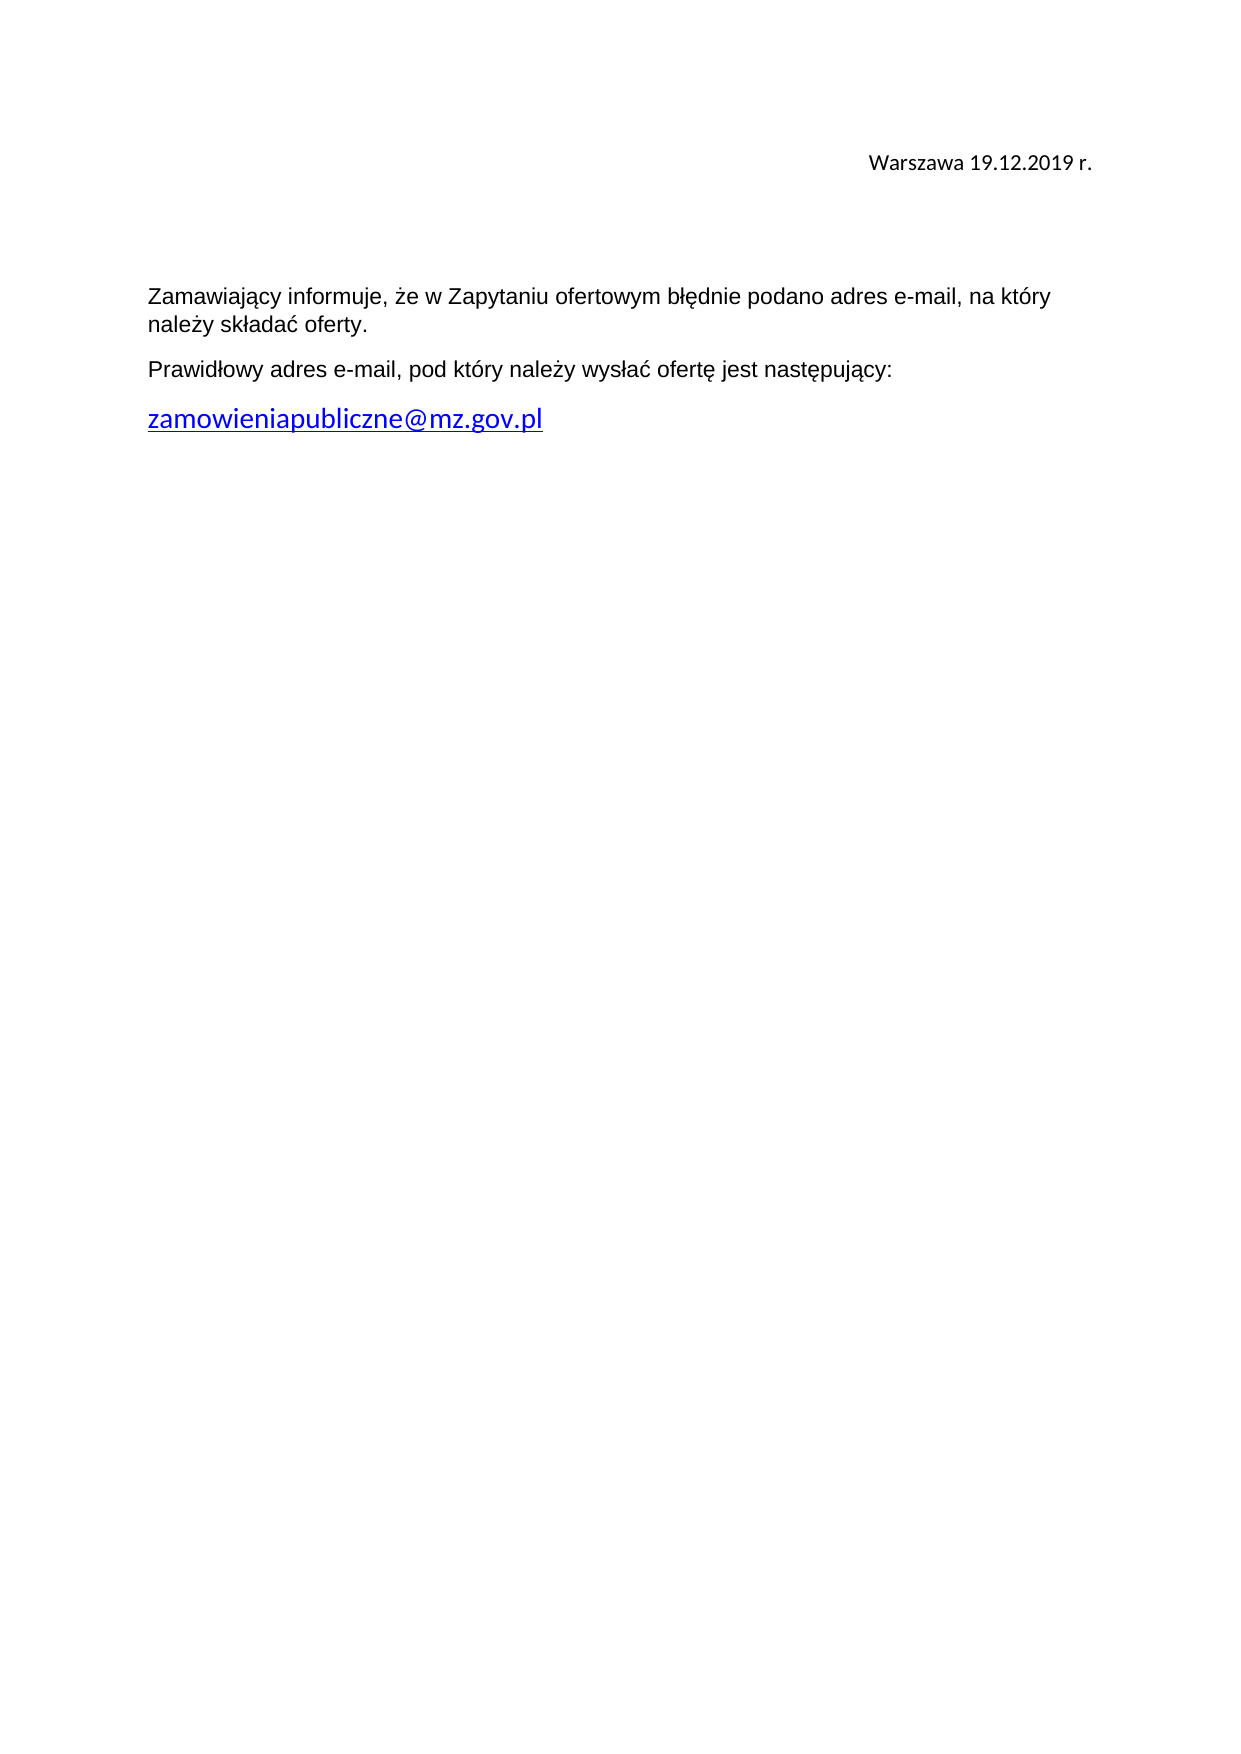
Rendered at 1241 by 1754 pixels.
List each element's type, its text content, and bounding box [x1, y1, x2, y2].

text Prawidłowy adres e-mail, pod który należy wysłać ofertę jest następujący: [148, 356, 1093, 382]
text zamowieniapubliczne@mz.gov.pl [148, 400, 1093, 436]
text Zamawiający informuje, że w Zapytaniu ofertowym błędnie podano adres e-mail, na który należy składać oferty. [148, 283, 1093, 337]
text Warszawa 19.12.2019 r. [221, 148, 1093, 176]
